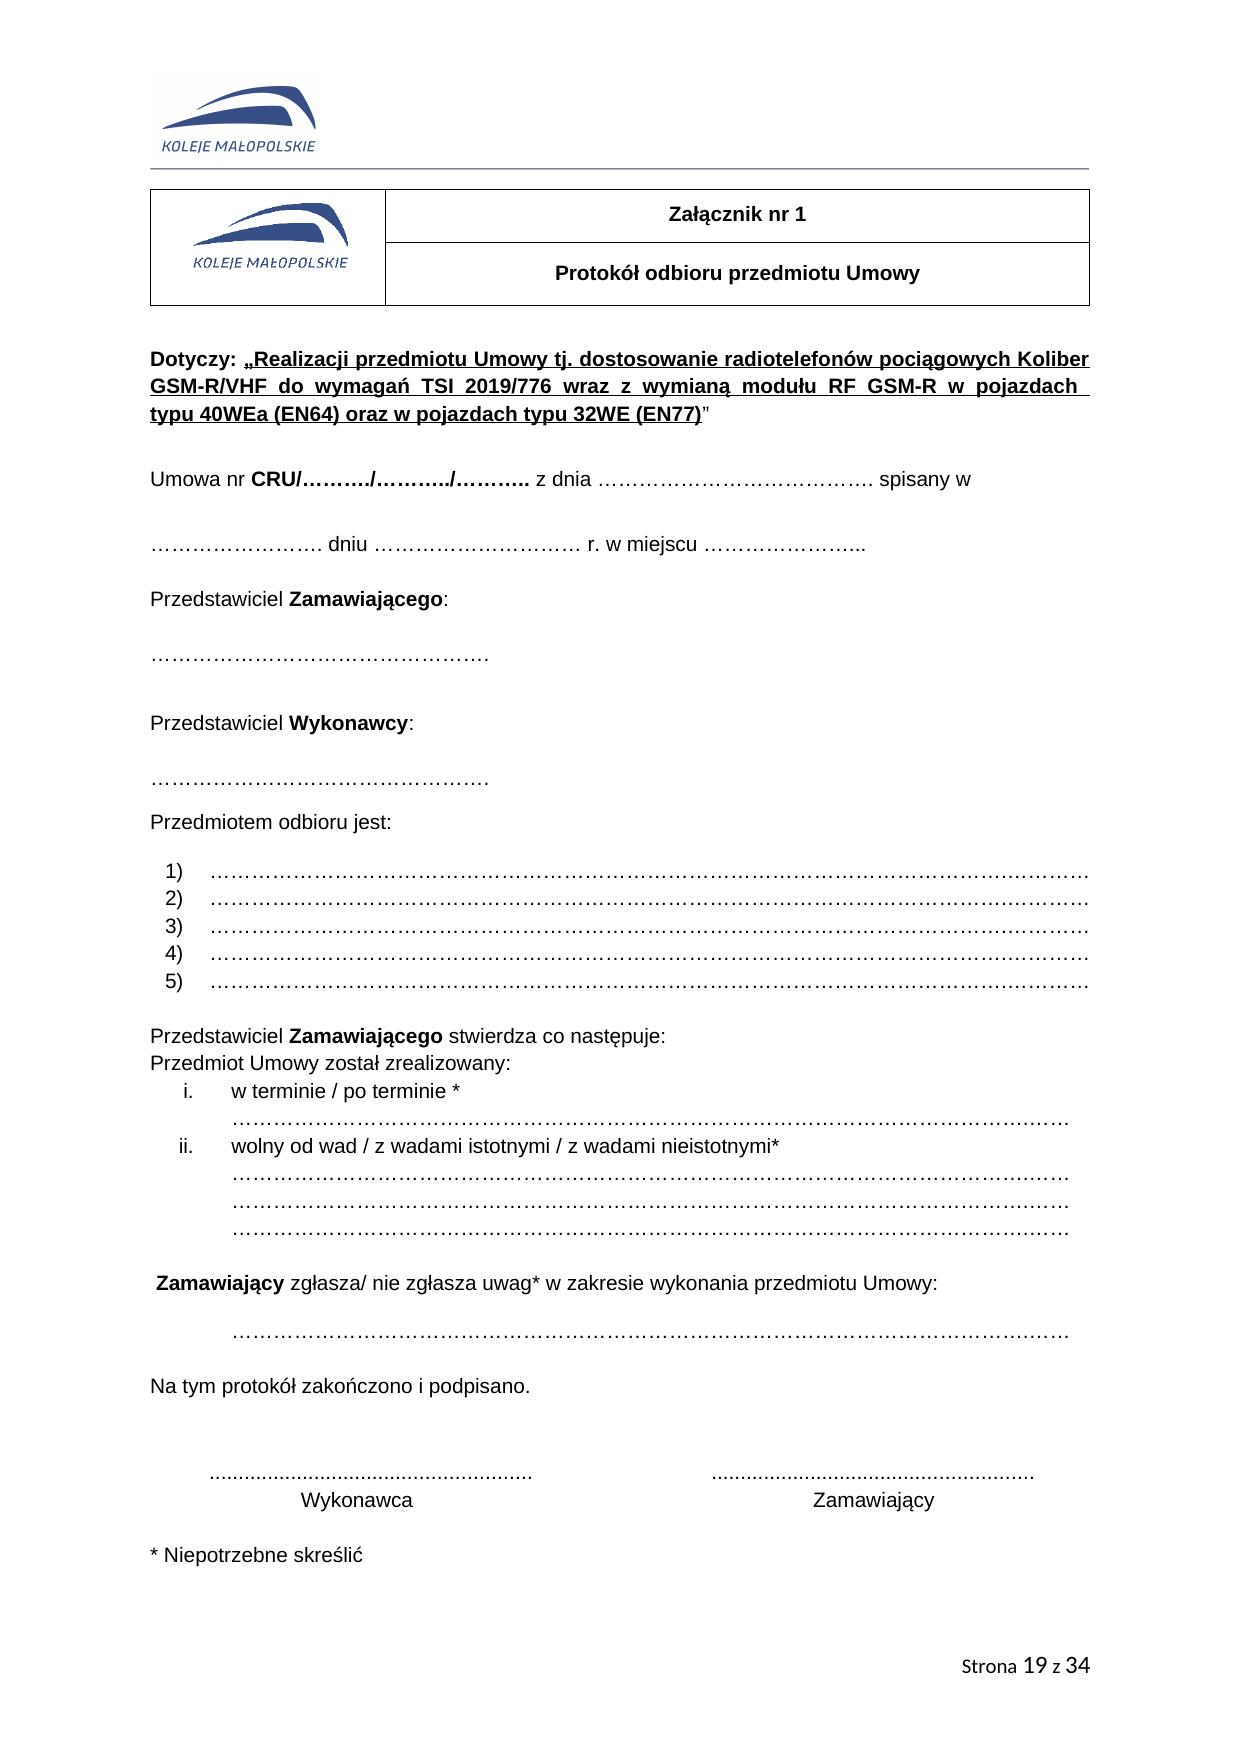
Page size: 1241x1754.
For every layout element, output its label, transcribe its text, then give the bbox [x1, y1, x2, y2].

list wolny od wad / z wadami istotnymi / z wadami nieistotnymi* [193, 1133, 1090, 1157]
list …………………………………………………………………………………………………….…… [231, 1161, 1090, 1185]
text Umowa nr CRU/………./………../……….. z dnia …………………………………. spisany w [150, 466, 1090, 490]
list …………………………………………………………………………………………………….…… [231, 1188, 1090, 1212]
text Dotyczy: „Realizacji przedmiotu Umowy tj. dostosowanie radiotelefonów pociągowych Koliber GSM-R/VHF do wymagań TSI 2019/776 wraz z wymianą modułu RF GSM-R w pojazdach typu 40WEa (EN64) oraz w pojazdach typu 32WE (EN77)” [150, 396, 1090, 425]
text Przedstawiciel Zamawiającego stwierdza co następuje: [150, 1023, 1090, 1047]
table_cell Protokół odbioru przedmiotu Umowy [386, 243, 1089, 305]
list w terminie / po terminie * [193, 1078, 1090, 1102]
list …………………………………………………………………………………………………….…… [231, 1106, 1090, 1130]
list …………………………………………………………………………………………………….………… [165, 858, 1090, 882]
text Zamawiający zgłasza/ nie zgłasza uwag* w zakresie wykonania przedmiotu Umowy: [150, 1271, 1090, 1295]
text Przedstawiciel Wykonawcy: [150, 711, 1090, 735]
table_header Załącznik nr 1 [386, 190, 1089, 242]
text …………………………………………. [150, 641, 1090, 665]
list …………………………………………………………………………………………………….………… [165, 913, 1090, 937]
text Na tym protokół zakończono i podpisano. [150, 1374, 1090, 1398]
text Wykonawca Zamawiający [150, 1488, 1090, 1512]
table_header [151, 190, 385, 305]
text ……………………. dniu ………………………… r. w miejscu …………………... [150, 531, 1090, 555]
text Dotyczy: „Realizacji przedmiotu Umowy tj. dostosowanie radiotelefonów pociągowych Koliber GSM-R/VHF do wymagań TSI 2019/776 wraz z wymianą modułu RF GSM-R w pojazdach typu 40WEa (EN64) oraz w pojazdach typu 32WE (EN77)” [150, 346, 1090, 395]
text Przedstawiciel Zamawiającego: [150, 586, 1090, 610]
text Przedmiotem odbioru jest: [150, 810, 1090, 834]
text * Niepotrzebne skreślić [150, 1543, 1090, 1567]
picture [181, 190, 355, 278]
list …………………………………………………………………………………………………….………… [165, 968, 1090, 992]
picture [150, 73, 323, 162]
text Przedmiot Umowy został zrealizowany: [150, 1051, 1090, 1075]
text …………………………………………. [150, 766, 1090, 790]
list …………………………………………………………………………………………………….………… [165, 941, 1090, 965]
list …………………………………………………………………………………………………….…… [231, 1319, 1090, 1343]
list …………………………………………………………………………………………………….………… [165, 886, 1090, 910]
list …………………………………………………………………………………………………….…… [231, 1216, 1090, 1240]
